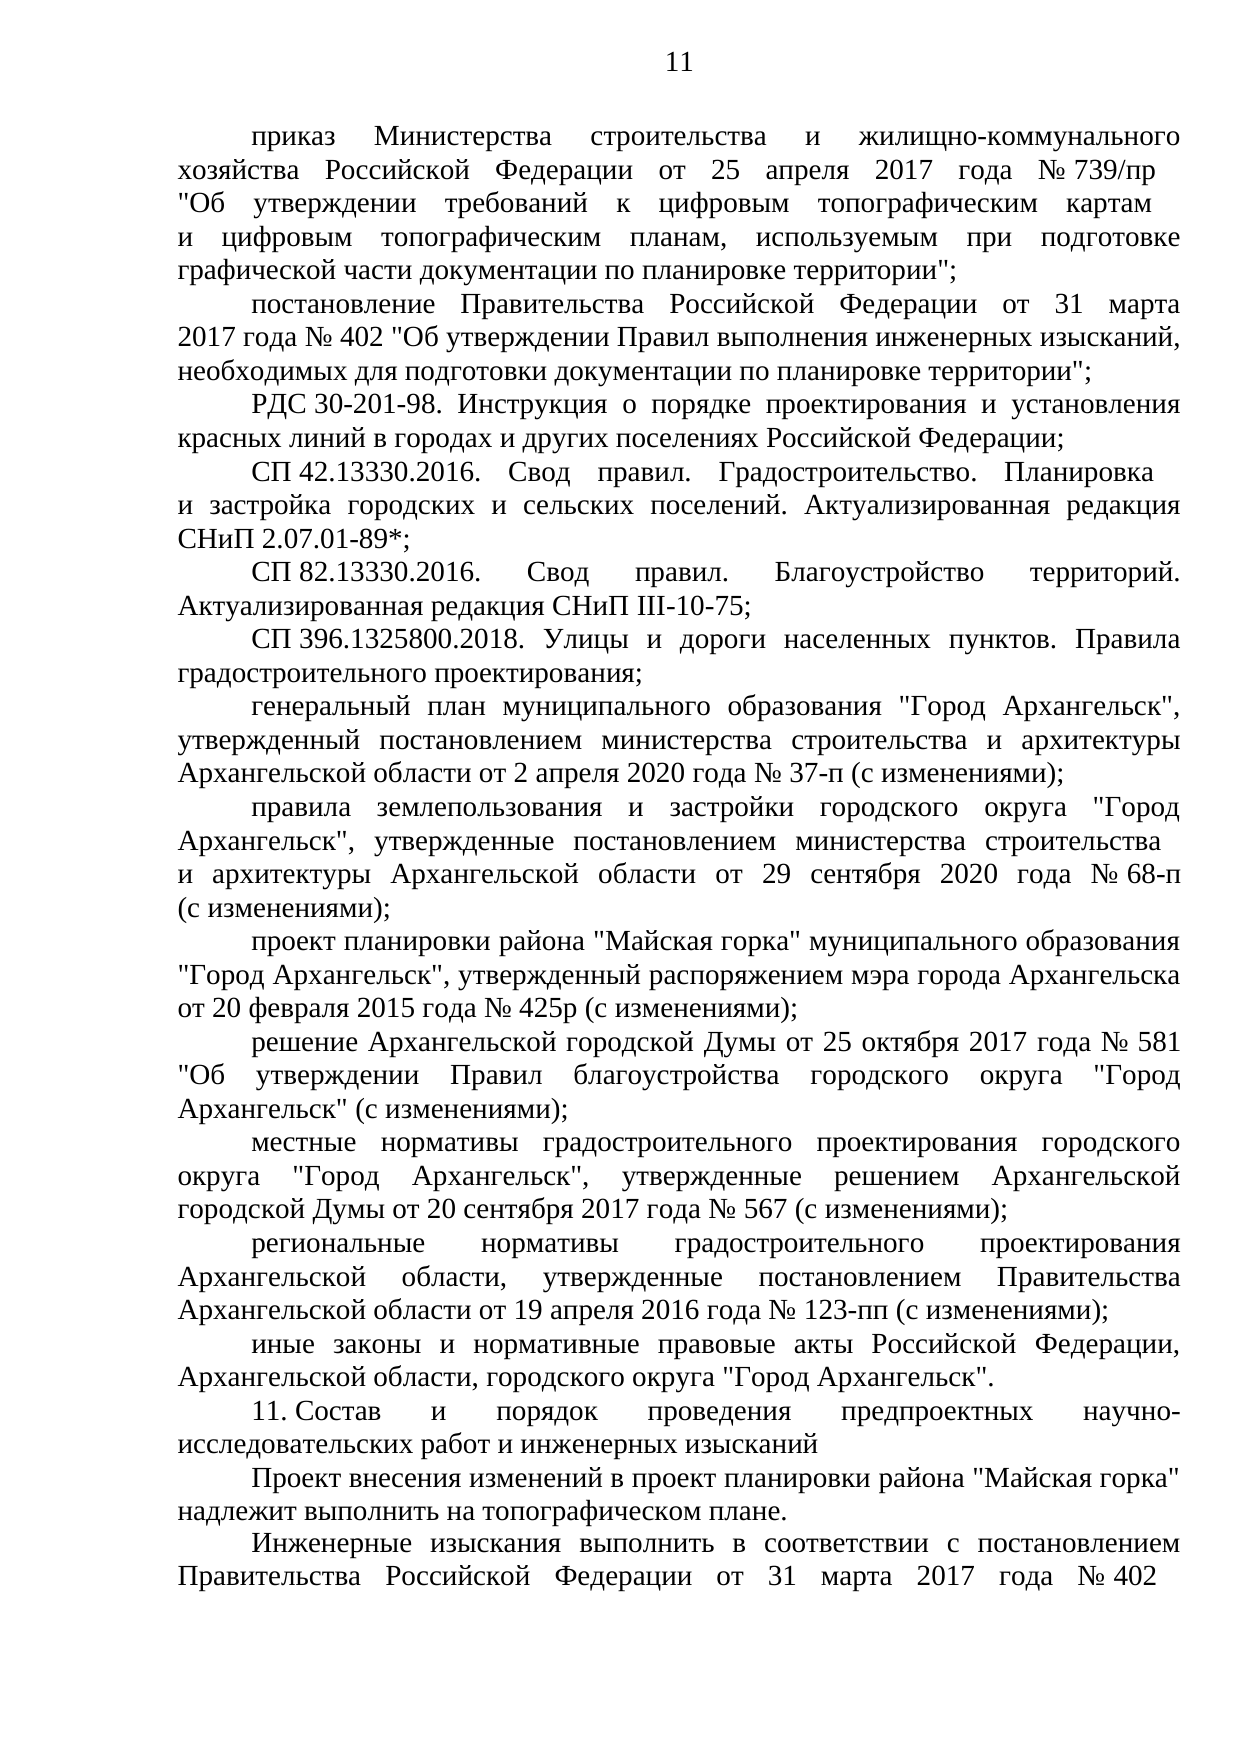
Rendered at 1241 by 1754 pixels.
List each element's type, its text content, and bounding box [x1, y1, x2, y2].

text Проект внесения изменений в проект планировки района "Майская горка" надлежит выполнить на топографическом плане. [177, 1460, 1181, 1527]
text 11. Состав и порядок проведения предпроектных научно-исследовательских работ и инженерных изысканий [177, 1393, 1181, 1460]
text правила землепользования и застройки городского округа "Город Архангельск", утвержденные постановлением министерства строительства и архитектуры Архангельской области от 29 сентября 2020 года № 68-п (с изменениями); [177, 789, 1181, 923]
text СП 82.13330.2016. Свод правил. Благоустройство территорий. Актуализированная редакция СНиП III-10-75; [177, 554, 1181, 621]
text проект планировки района "Майская горка" муниципального образования "Город Архангельск", утвержденный распоряжением мэра города Архангельска от 20 февраля 2015 года № 425р (с изменениями); [177, 923, 1181, 1024]
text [177, 1527, 1181, 1592]
text генеральный план муниципального образования "Город Архангельск", утвержденный постановлением министерства строительства и архитектуры Архангельской области от 2 апреля 2020 года № 37-п (с изменениями); [177, 688, 1181, 789]
text региональные нормативы градостроительного проектирования Архангельской области, утвержденные постановлением Правительства Архангельской области от 19 апреля 2016 года № 123-пп (с изменениями); [177, 1225, 1181, 1326]
text решение Архангельской городской Думы от 25 октября 2017 года № 581 "Об утверждении Правил благоустройства городского округа "Город Архангельск" (с изменениями); [177, 1024, 1181, 1124]
text местные нормативы градостроительного проектирования городского округа "Город Архангельск", утвержденные решением Архангельской городской Думы от 20 сентября 2017 года № 567 (с изменениями); [177, 1124, 1181, 1225]
text иные законы и нормативные правовые акты Российской Федерации, Архангельской области, городского округа "Город Архангельск". [177, 1326, 1181, 1393]
text РДС 30-201-98. Инструкция о порядке проектирования и установления красных линий в городах и других поселениях Российской Федерации; [177, 387, 1181, 454]
text СП 396.1325800.2018. Улицы и дороги населенных пунктов. Правила градостроительного проектирования; [177, 621, 1181, 688]
text постановление Правительства Российской Федерации от 31 марта 2017 года № 402 "Об утверждении Правил выполнения инженерных изысканий, необходимых для подготовки документации по планировке территории"; [177, 286, 1181, 387]
text СП 42.13330.2016. Свод правил. Градостроительство. Планировка и застройка городских и сельских поселений. Актуализированная редакция СНиП 2.07.01-89*; [177, 454, 1181, 554]
text приказ Министерства строительства и жилищно-коммунального хозяйства Российской Федерации от 25 апреля 2017 года № 739/пр "Об утверждении требований к цифровым топографическим картам и цифровым топографическим планам, используемым при подготовке графической части документации по планировке территории"; [177, 118, 1181, 286]
